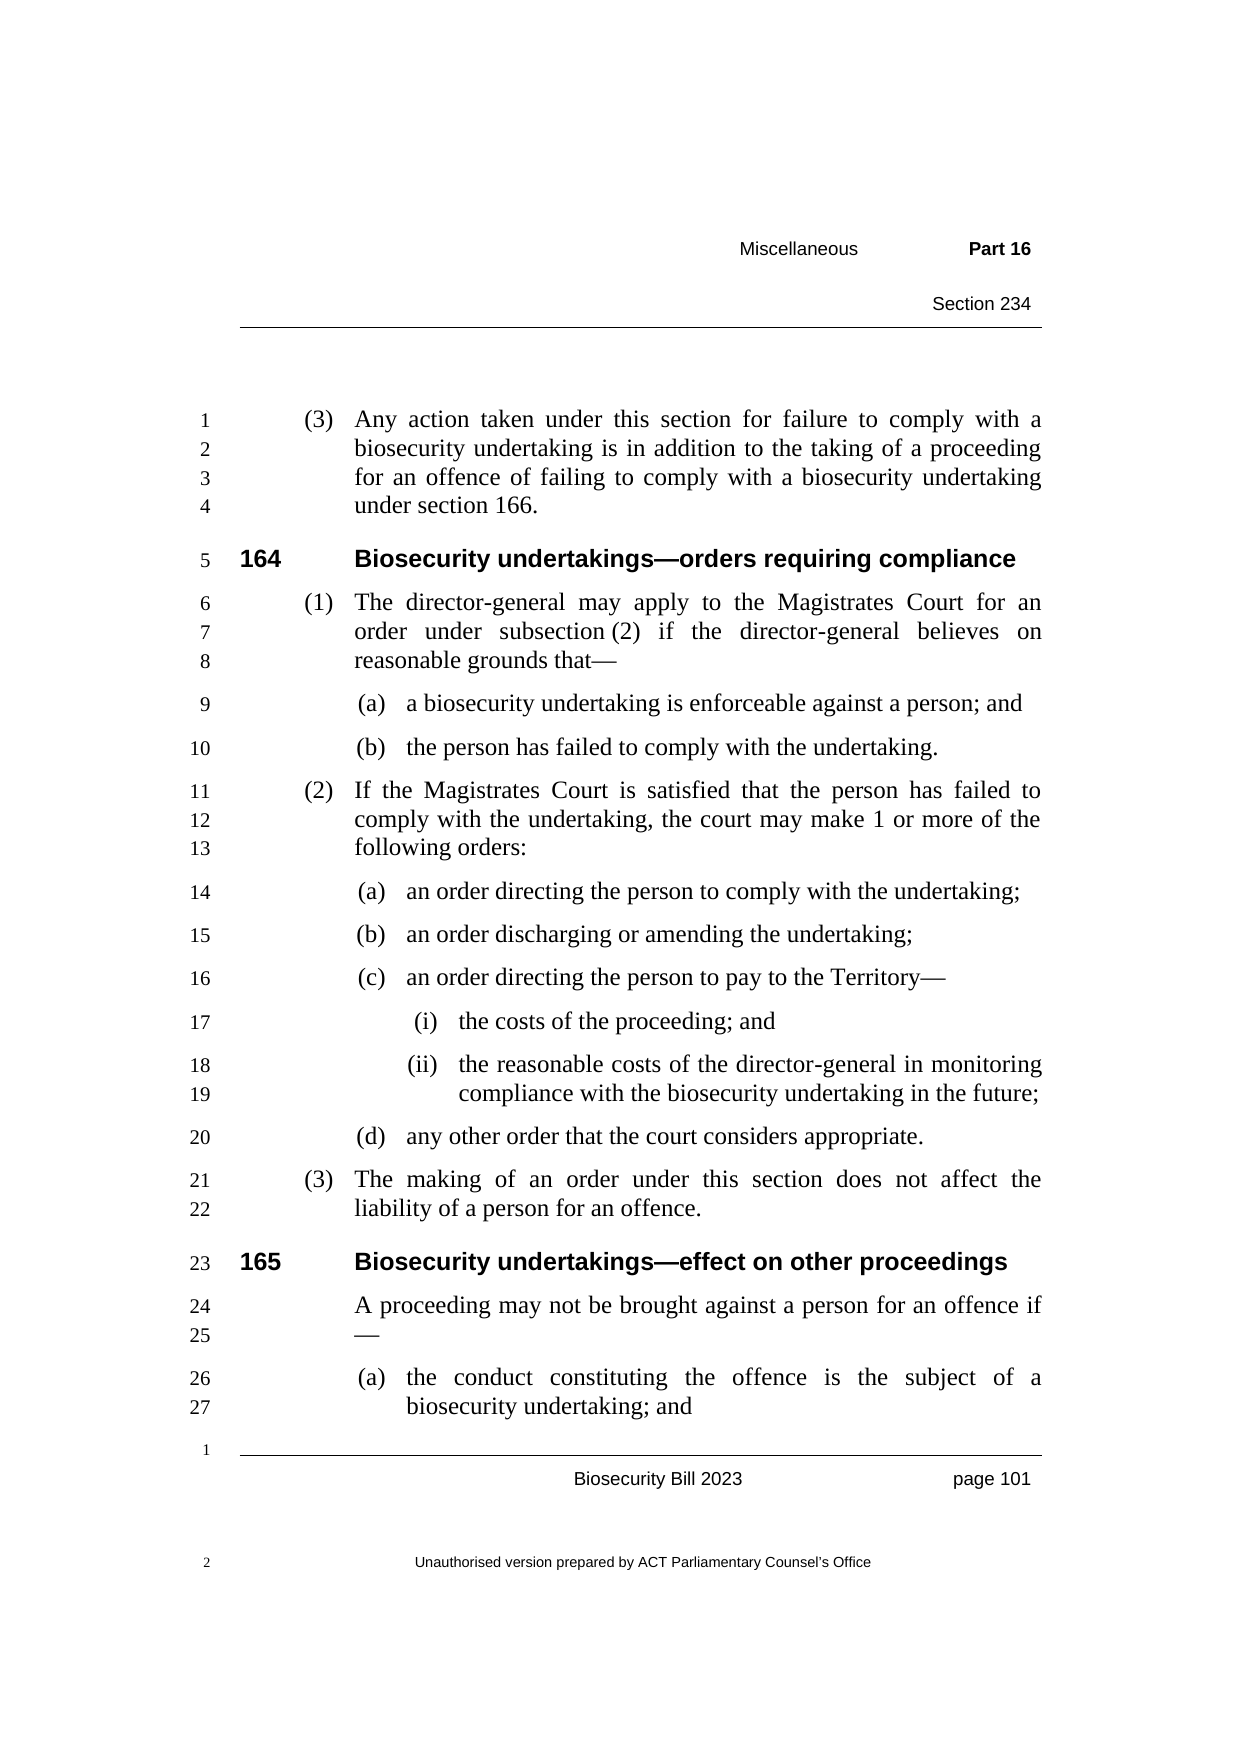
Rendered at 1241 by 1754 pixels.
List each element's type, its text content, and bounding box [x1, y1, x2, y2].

text (d) any other order that the court considers appropriate. [239, 1121, 1042, 1150]
text (b) an order discharging or amending the undertaking; [239, 919, 1042, 948]
text A proceeding may not be brought against a person for an offence if— [354, 1290, 1042, 1348]
text (c) an order directing the person to pay to the Territory— [239, 962, 1042, 991]
text (ii) the reasonable costs of the director-general in monitoring compliance with the biosecurity undertaking in the future; [239, 1049, 1042, 1107]
text (a) a biosecurity undertaking is enforceable against a person; and [239, 688, 1042, 717]
text 165 Biosecurity undertakings—effect on other proceedings [239, 1247, 1042, 1276]
text (b) the person has failed to comply with the undertaking. [239, 732, 1042, 760]
text (i) the costs of the proceeding; and [239, 1006, 1042, 1034]
text (3) The making of an order under this section does not affect the liability of a person for an offence. [239, 1164, 1042, 1222]
text 164 Biosecurity undertakings—orders requiring compliance [239, 544, 1042, 573]
text (a) an order directing the person to comply with the undertaking; [239, 876, 1042, 904]
text (a) the conduct constituting the offence is the subject of a biosecurity undertaking; and [239, 1362, 1042, 1420]
text (3) Any action taken under this section for failure to comply with a biosecurity undertaking is in addition to the taking of a proceeding for an offence of failing to comply with a biosecurity undertaking under section 166. [239, 404, 1042, 519]
text (1) The director-general may apply to the Magistrates Court for an order under subsection (2) if the director-general believes on reasonable grounds that— [239, 587, 1042, 674]
text (2) If the Magistrates Court is satisfied that the person has failed to comply with the undertaking, the court may make 1 or more of the following orders: [239, 775, 1042, 861]
